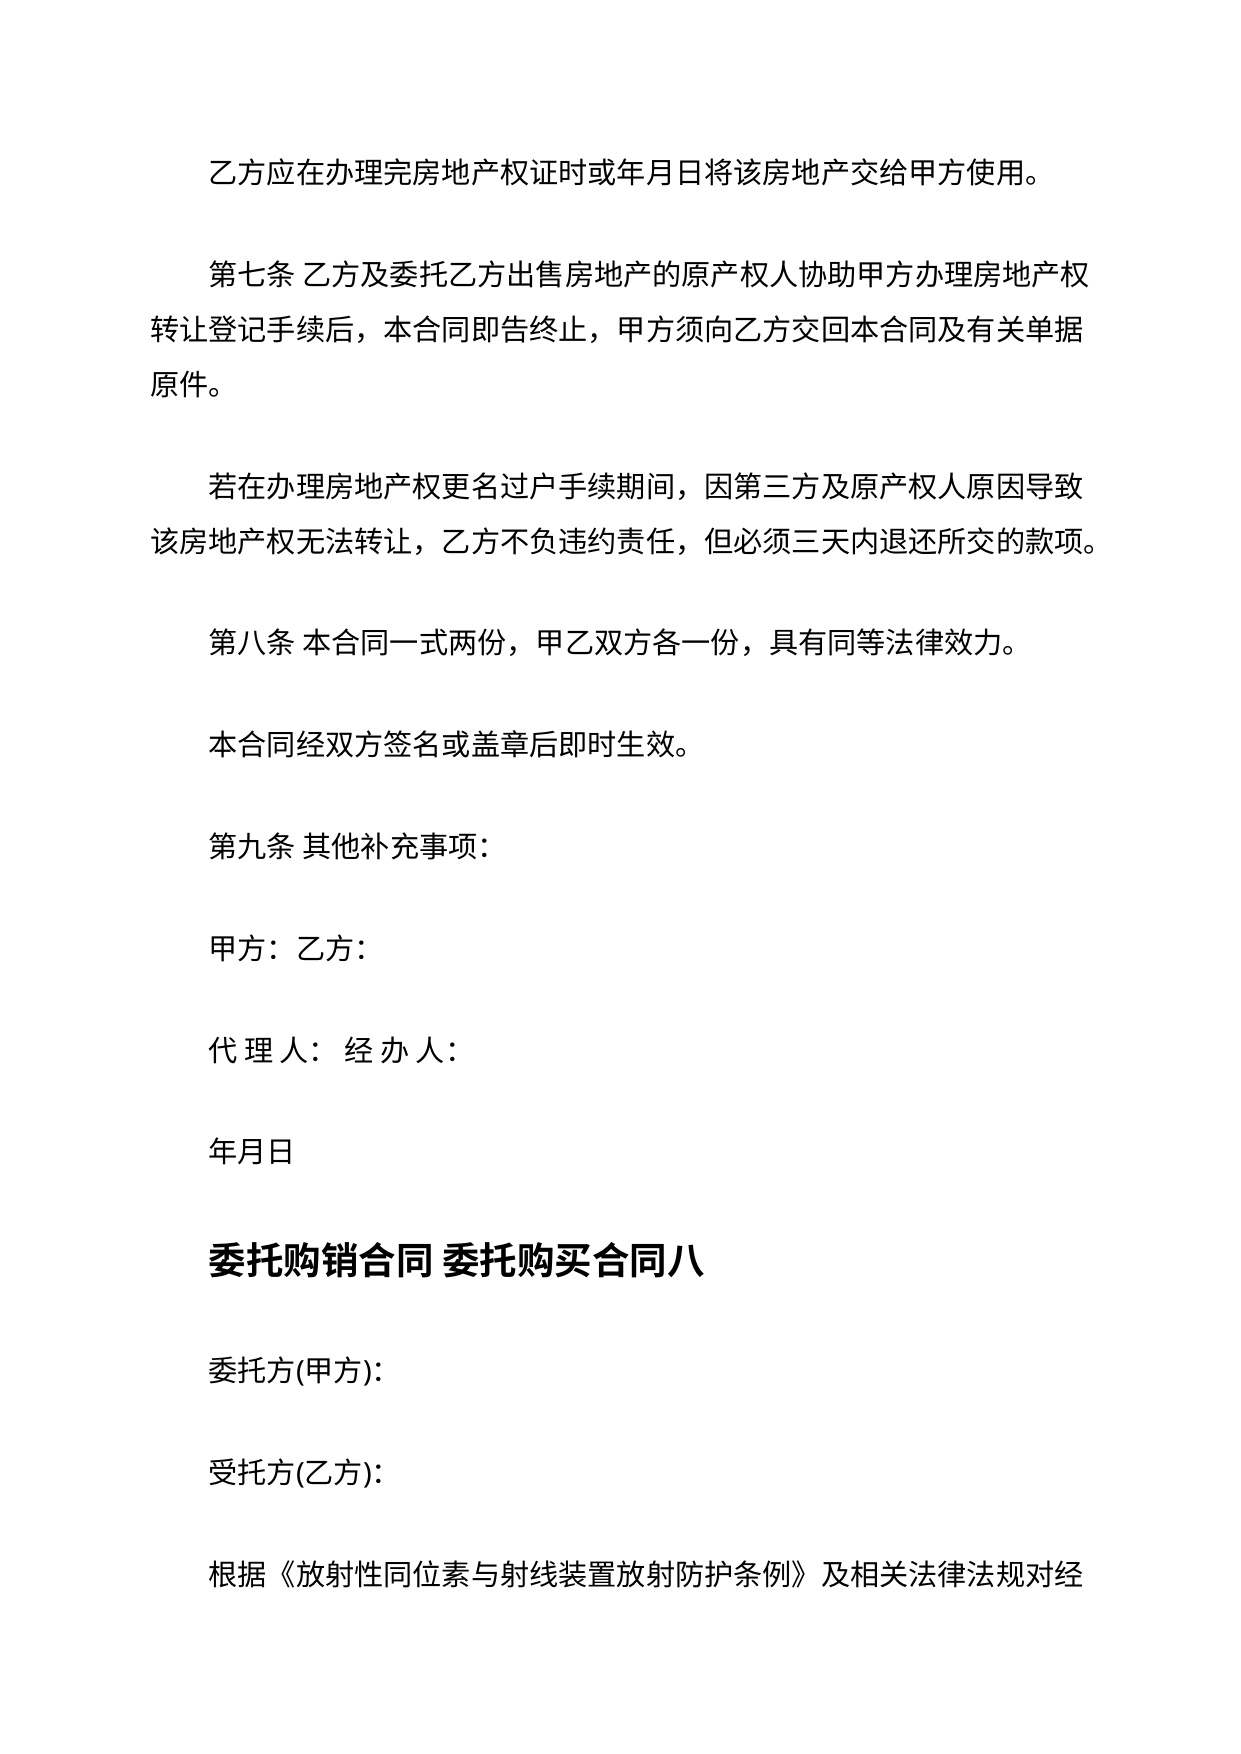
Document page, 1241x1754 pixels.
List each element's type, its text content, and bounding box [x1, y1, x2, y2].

text 本合同经双方签名或盖章后即时生效。 [150, 722, 1090, 764]
text 第九条 其他补充事项： [150, 823, 1090, 866]
text 第八条 本合同一式两份，甲乙双方各一份，具有同等法律效力。 [150, 620, 1090, 662]
text 委托购销合同 委托购买合同八 [150, 1231, 1090, 1285]
text 第七条 乙方及委托乙方出售房地产的原产权人协助甲方办理房地产权转让登记手续后，本合同即告终止，甲方须向乙方交回本合同及有关单据原件。 [150, 252, 1090, 404]
text 委托方(甲方)： [150, 1348, 1090, 1390]
text 甲方：乙方： [150, 925, 1090, 968]
text 受托方(乙方)： [150, 1450, 1090, 1492]
text 若在办理房地产权更名过户手续期间，因第三方及原产权人原因导致该房地产权无法转让，乙方不负违约责任，但必须三天内退还所交的款项。 [150, 463, 1090, 561]
text 乙方应在办理完房地产权证时或年月日将该房地产交给甲方使用。 [150, 150, 1090, 192]
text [150, 1552, 1090, 1594]
text 代 理 人： 经 办 人： [150, 1027, 1090, 1069]
text 年月日 [150, 1129, 1090, 1171]
